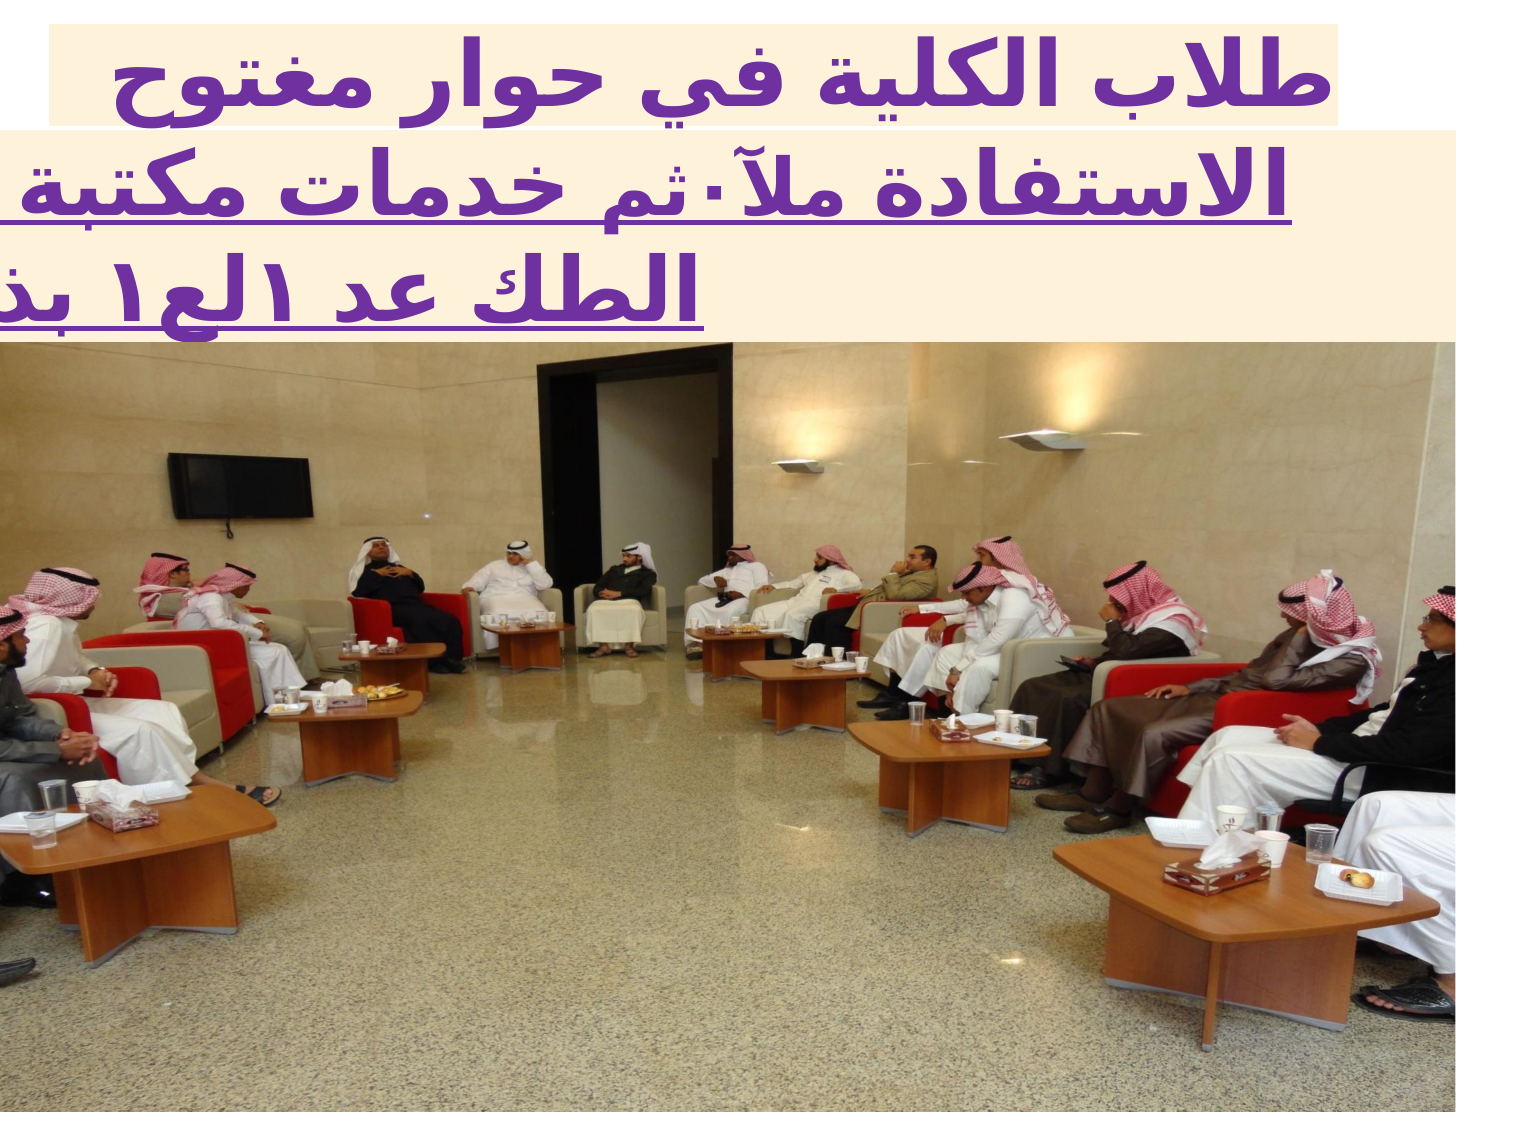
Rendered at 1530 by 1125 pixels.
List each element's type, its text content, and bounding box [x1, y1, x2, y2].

text طلاب الكلية في حوار مغتوح عن كيغية [49, 24, 1338, 126]
picture [0, 342, 1456, 1112]
